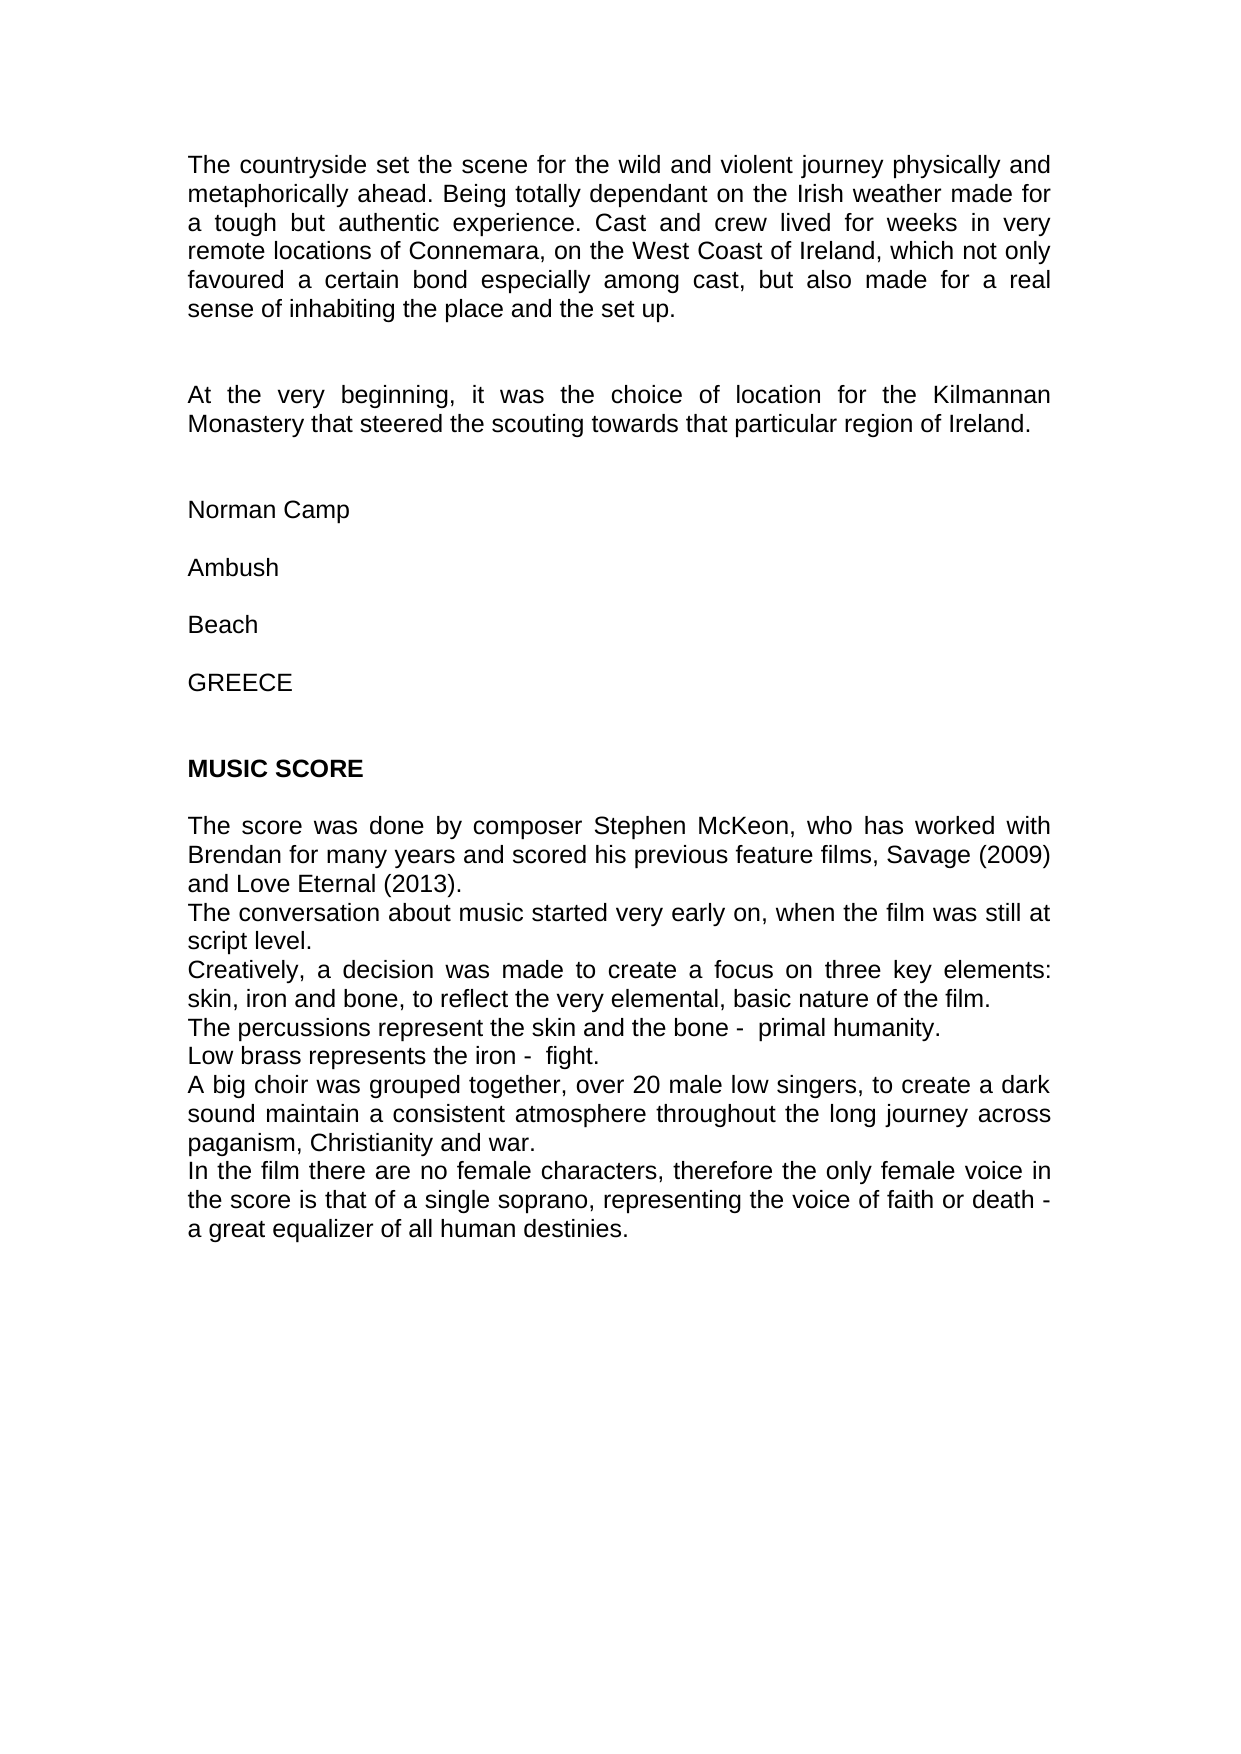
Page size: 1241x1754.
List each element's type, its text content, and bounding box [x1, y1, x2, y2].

text A big choir was grouped together, over 20 male low singers, to create a dark sound maintain a consistent atmosphere throughout the long journey across paganism, Christianity and war. [187, 1070, 1053, 1156]
text The percussions represent the skin and the bone - primal humanity. [187, 1012, 1053, 1041]
text Low brass represents the iron - fight. [187, 1041, 1053, 1070]
text The score was done by composer Stephen McKeon, who has worked with Brendan for many years and scored his previous feature films, Savage (2009) and Love Eternal (2013). [187, 811, 1053, 897]
text Ambush [187, 552, 1053, 581]
text In the film there are no female characters, therefore the only female voice in the score is that of a single soprano, representing the voice of faith or death - a great equalizer of all human destinies. [187, 1156, 1053, 1242]
text The countryside set the scene for the wild and violent journey physically and metaphorically ahead. Being totally dependant on the Irish weather made for a tough but authentic experience. Cast and crew lived for weeks in very remote locations of Connemara, on the West Coast of Ireland, which not only favoured a certain bond especially among cast, but also made for a real sense of inhabiting the place and the set up. [187, 150, 1053, 322]
text Norman Camp [187, 495, 1053, 524]
text GREECE [187, 667, 1053, 696]
text Beach [187, 610, 1053, 639]
text At the very beginning, it was the choice of location for the Kilmannan Monastery that steered the scouting towards that particular region of Ireland. [187, 380, 1053, 437]
text MUSIC SCORE [187, 754, 1053, 782]
text The conversation about music started very early on, when the film was still at script level. [187, 897, 1053, 955]
text Creatively, a decision was made to create a focus on three key elements: skin, iron and bone, to reflect the very elemental, basic nature of the film. [187, 955, 1053, 1012]
